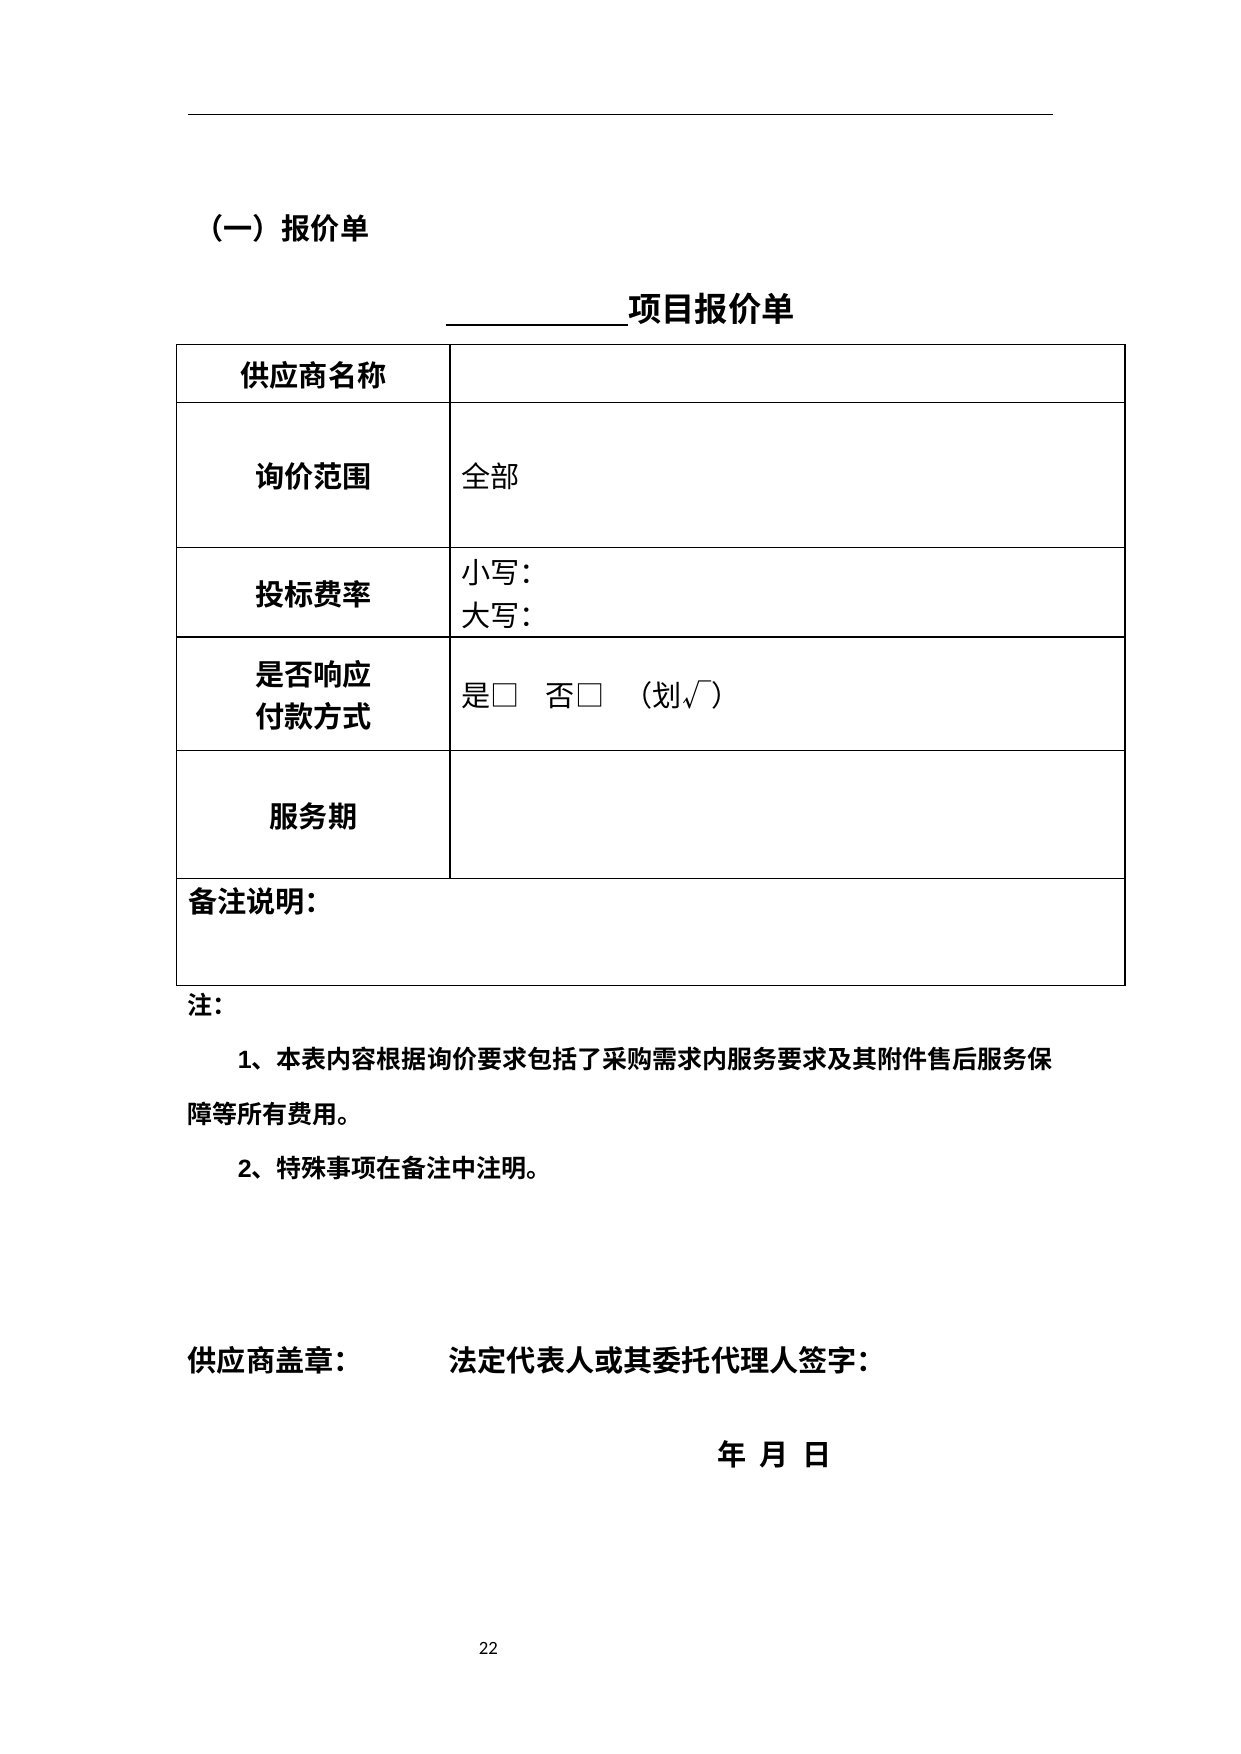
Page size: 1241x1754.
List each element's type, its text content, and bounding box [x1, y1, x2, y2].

table_cell [451, 751, 1124, 878]
text 2、特殊事项在备注中注明。 [187, 1149, 1053, 1185]
table_header 供应商名称 [177, 345, 449, 402]
table_header [451, 345, 1124, 402]
table_cell 服务期 [177, 751, 449, 878]
table_cell 小写： 大写： [451, 548, 1124, 636]
table_cell 备注说明： [177, 879, 1124, 984]
table_cell 是否响应 付款方式 [177, 638, 449, 750]
table_cell 全部 [451, 403, 1124, 547]
text 注： [187, 986, 1053, 1022]
text 项目报价单 [187, 274, 1053, 339]
text 1、本表内容根据询价要求包括了采购需求内服务要求及其附件售后服务保障等所有费用。 [187, 1040, 1053, 1131]
table_cell 投标费率 [177, 548, 449, 636]
table_cell 是□ 否□ （划√） [451, 638, 1124, 750]
text 年 月 日 [187, 1421, 1053, 1486]
text 供应商盖章： 法定代表人或其委托代理人签字： [187, 1326, 1053, 1391]
table_cell 询价范围 [177, 403, 449, 547]
text （一）报价单 [187, 206, 1053, 248]
